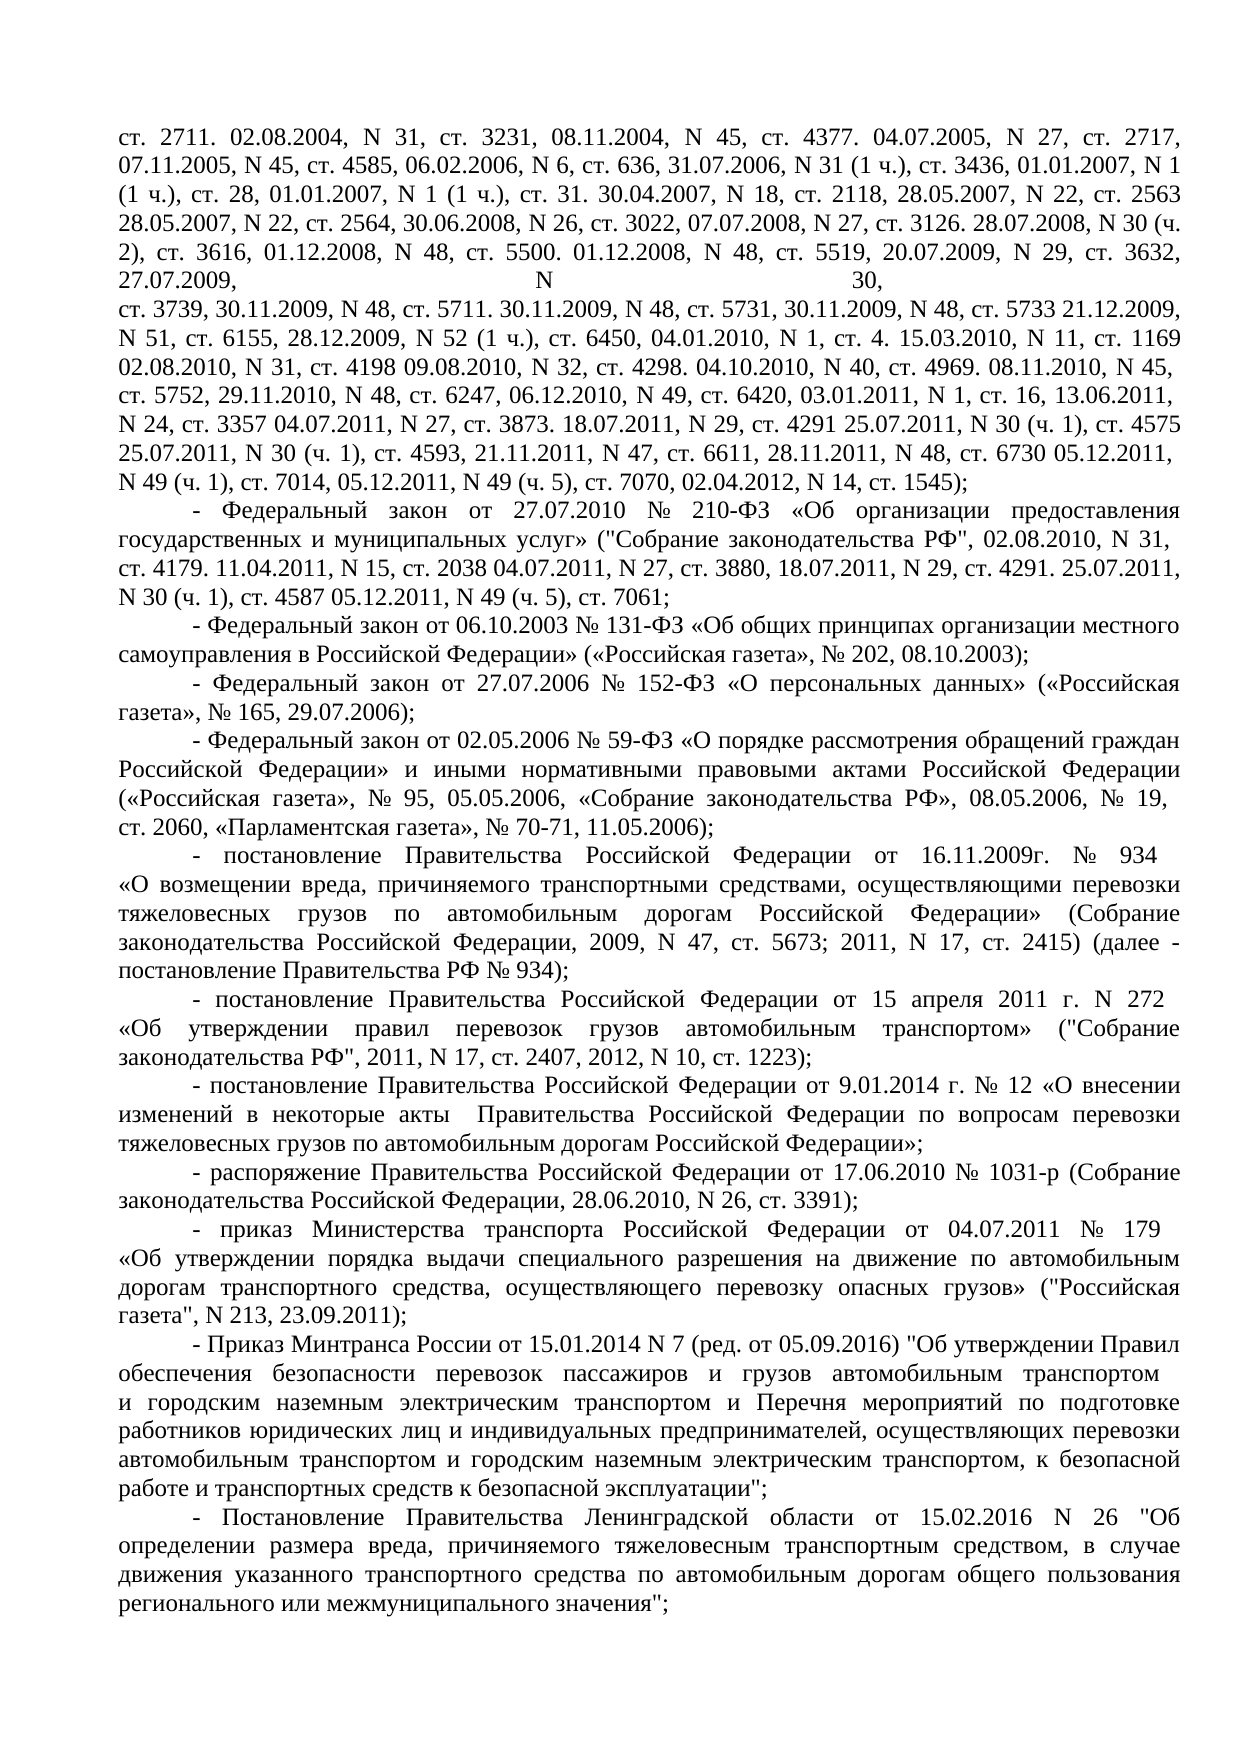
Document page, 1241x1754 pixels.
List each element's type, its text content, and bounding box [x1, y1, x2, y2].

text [118, 122, 1181, 496]
text - постановление Правительства Российской Федерации от 15 апреля . N 272 «Об утверждении правил перевозок грузов автомобильным транспортом» ("Собрание законодательства РФ", 2011, N 17, ст. 2407, 2012, N 10, ст. 1223); [118, 984, 1181, 1071]
text - приказ Министерства транспорта Российской Федерации от 04.07.2011 № 179 «Об утверждении порядка выдачи специального разрешения на движение по автомобильным дорогам транспортного средства, осуществляющего перевозку опасных грузов» ("Российская газета", N 213, 23.09.2011); [118, 1214, 1181, 1329]
text - Приказ Минтранса России от 15.01.2014 N 7 (ред. от 05.09.2016) "Об утверждении Правил обеспечения безопасности перевозок пассажиров и грузов автомобильным транспортом и городским наземным электрическим транспортом и Перечня мероприятий по подготовке работников юридических лиц и индивидуальных предпринимателей, осуществляющих перевозки автомобильным транспортом и городским наземным электрическим транспортом, к безопасной работе и транспортных средств к безопасной эксплуатации"; [118, 1329, 1181, 1502]
text - Постановление Правительства Ленинградской области от 15.02.2016 N 26 "Об определении размера вреда, причиняемого тяжеловесным транспортным средством, в случае движения указанного транспортного средства по автомобильным дорогам общего пользования регионального или межмуниципального значения"; [118, 1502, 1181, 1617]
text - Федеральный закон от 27.07.2010 № 210-ФЗ «Об организации предоставления государственных и муниципальных услуг» ("Собрание законодательства РФ", 02.08.2010, N 31, ст. 4179. 11.04.2011, N 15, ст. 2038 04.07.2011, N 27, ст. 3880, 18.07.2011, N 29, ст. 4291. 25.07.2011, N 30 (ч. 1), ст. 4587 05.12.2011, N 49 (ч. 5), ст. 7061; [118, 496, 1181, 611]
text - постановление Правительства Российской Федерации от 16.11.2009г. № 934 «О возмещении вреда, причиняемого транспортными средствами, осуществляющими перевозки тяжеловесных грузов по автомобильным дорогам Российской Федерации» (Собрание законодательства Российской Федерации, 2009, N 47, ст. 5673; 2011, N 17, ст. 2415) (далее - постановление Правительства РФ № 934); [118, 841, 1181, 984]
text - Федеральный закон от 27.07.2006 № 152-ФЗ «О персональных данных» («Российская газета», № 165, 29.07.2006); [118, 668, 1181, 726]
text - Федеральный закон от 02.05.2006 № 59-ФЗ «О порядке рассмотрения обращений граждан Российской Федерации» и иными нормативными правовыми актами Российской Федерации («Российская газета», № 95, 05.05.2006, «Собрание законодательства РФ», 08.05.2006, № 19, ст. 2060, «Парламентская газета», № 70-71, 11.05.2006); [118, 726, 1181, 841]
text - распоряжение Правительства Российской Федерации от 17.06.2010 № 1031-р (Собрание законодательства Российской Федерации, 28.06.2010, N 26, ст. 3391); [118, 1157, 1181, 1214]
text - постановление Правительства Российской Федерации от 9.01.2014 г. № 12 «О внесении изменений в некоторые акты Правительства Российской Федерации по вопросам перевозки тяжеловесных грузов по автомобильным дорогам Российской Федерации»; [118, 1071, 1181, 1157]
text - Федеральный закон от 06.10.2003 № 131-ФЗ «Об общих принципах организации местного самоуправления в Российской Федерации» («Российская газета», № 202, 08.10.2003); [118, 611, 1181, 668]
